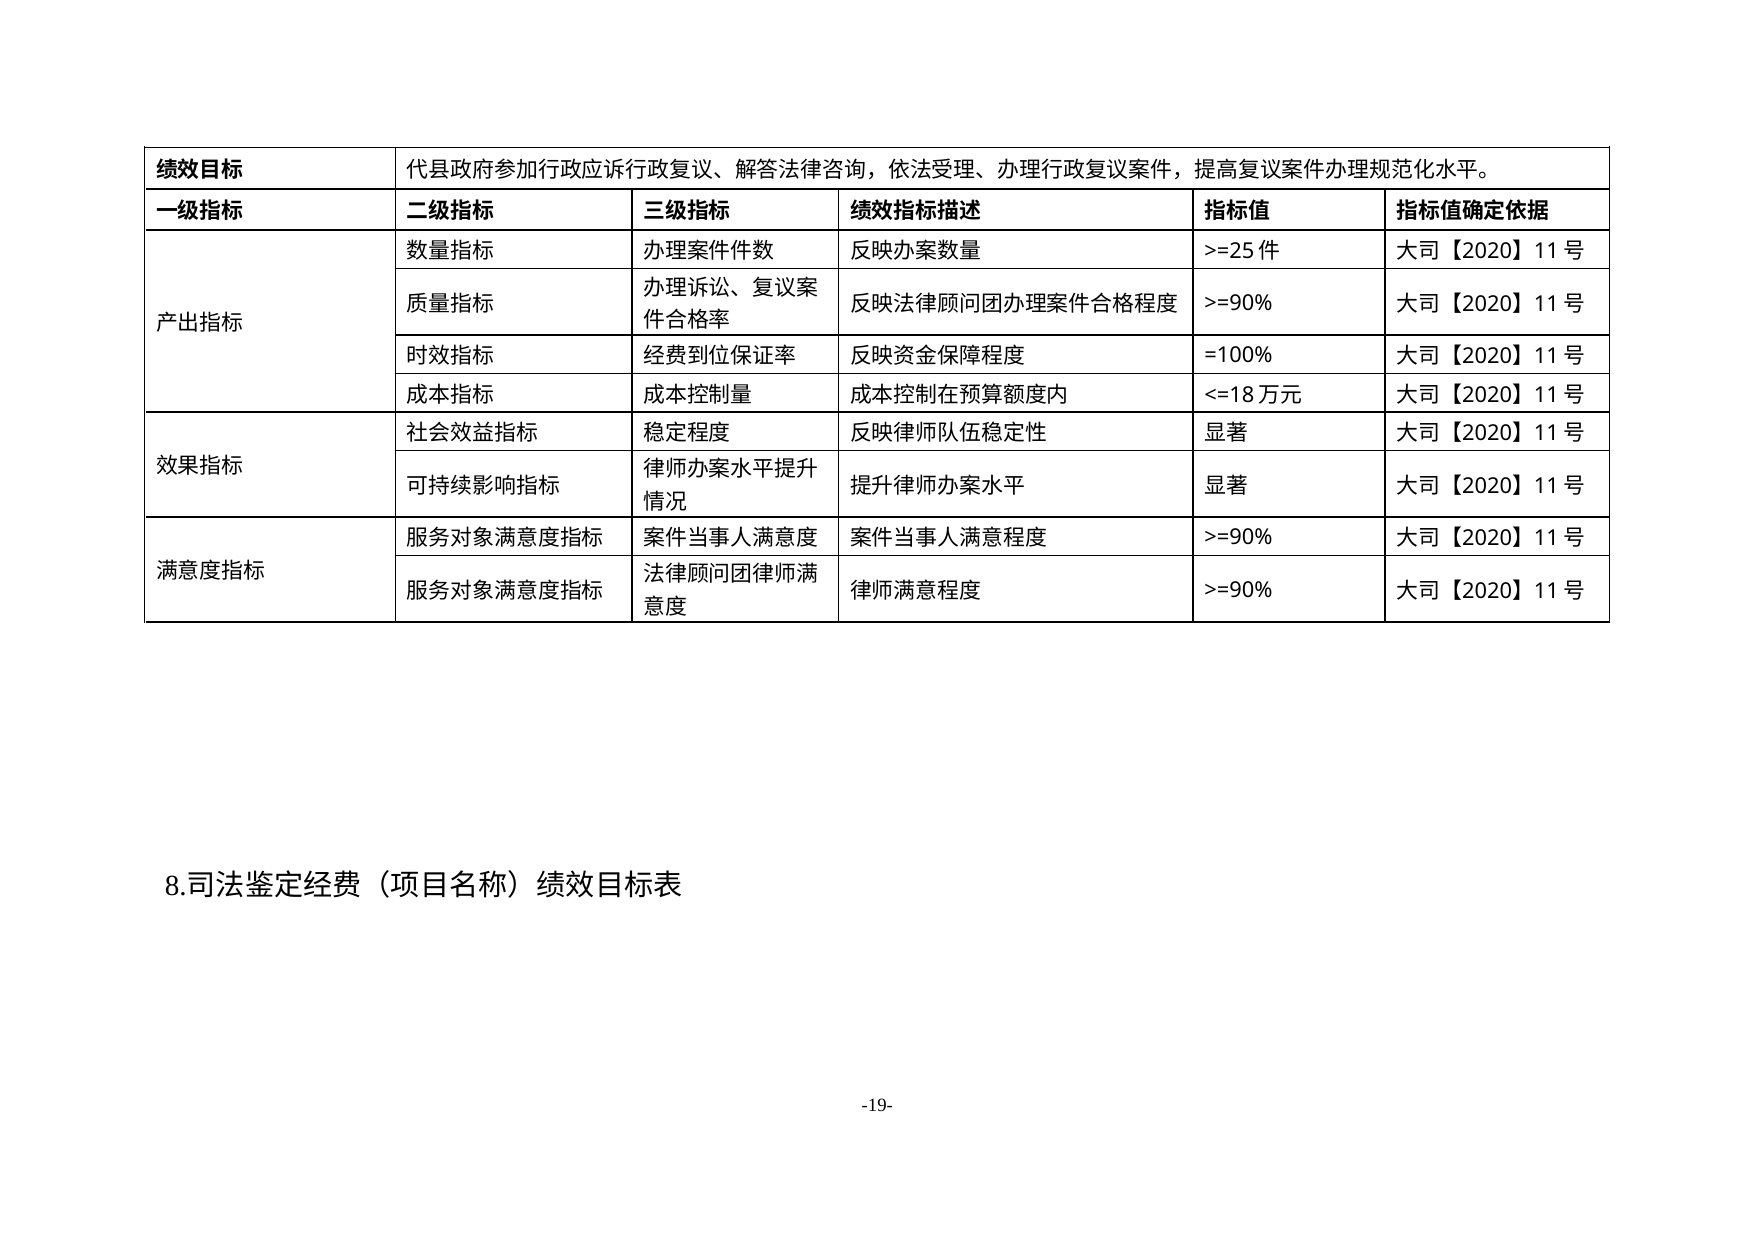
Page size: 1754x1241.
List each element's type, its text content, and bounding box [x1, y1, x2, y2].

table_cell 大司【2020】11号 [1386, 269, 1609, 334]
table_cell 指标值 [1194, 190, 1384, 229]
table_cell 反映办案数量 [839, 231, 1192, 268]
table_header 绩效目标 [145, 148, 395, 188]
table_header 代县政府参加行政应诉行政复议、解答法律咨询，依法受理、办理行政复议案件，提高复议案件办理规范化水平。 [396, 148, 1609, 188]
table_cell 可持续影响指标 [396, 451, 631, 516]
table_cell 稳定程度 [633, 413, 838, 449]
table_cell 数量指标 [396, 231, 631, 268]
table_cell 一级指标 [145, 189, 395, 229]
table_cell 大司【2020】11号 [1386, 231, 1609, 268]
table_cell >=25件 [1194, 231, 1384, 268]
table_cell 大司【2020】11号 [1386, 451, 1609, 516]
table_cell 社会效益指标 [396, 413, 631, 449]
table_cell 反映法律顾问团办理案件合格程度 [839, 269, 1192, 334]
table_cell 案件当事人满意度 [633, 518, 838, 554]
table_cell 三级指标 [633, 190, 838, 229]
table_cell 二级指标 [396, 190, 631, 229]
table_cell 显著 [1194, 451, 1384, 516]
table_cell 提升律师办案水平 [839, 451, 1192, 516]
table_cell 满意度指标 [145, 517, 395, 621]
table_cell 成本控制量 [633, 374, 838, 411]
table_cell 服务对象满意度指标 [396, 518, 631, 554]
table_cell 质量指标 [396, 269, 631, 334]
table_cell 大司【2020】11号 [1386, 374, 1609, 411]
table_cell 大司【2020】11号 [1386, 336, 1609, 373]
table_cell <=18万元 [1194, 374, 1384, 411]
table_cell 效果指标 [145, 412, 395, 516]
table_cell 办理案件件数 [633, 231, 838, 268]
table_cell 显著 [1194, 413, 1384, 449]
table_cell 成本控制在预算额度内 [839, 374, 1192, 411]
text 8.司法鉴定经费（项目名称）绩效目标表{ TC 2、办公自动化（OA）和督查督办系统升级及推广费绩效目标表 \f C \l 1 } [106, 850, 1648, 915]
table_cell 反映律师队伍稳定性 [839, 413, 1192, 449]
table_cell 成本指标 [396, 374, 631, 411]
table_cell 经费到位保证率 [633, 336, 838, 373]
table_cell 办理诉讼、复议案件合格率 [633, 269, 838, 334]
table_cell 法律顾问团律师满意度 [633, 556, 838, 621]
table_cell 案件当事人满意程度 [839, 518, 1192, 554]
table_cell 大司【2020】11号 [1386, 413, 1609, 449]
table_cell 绩效指标描述 [839, 190, 1192, 229]
table_cell >=90% [1194, 556, 1384, 621]
table_cell >=90% [1194, 269, 1384, 334]
table_cell 大司【2020】11号 [1386, 518, 1609, 554]
table_cell 服务对象满意度指标 [396, 556, 631, 621]
table_cell >=90% [1194, 518, 1384, 554]
table_cell 反映资金保障程度 [839, 336, 1192, 373]
table_cell 律师满意程度 [839, 556, 1192, 621]
table_cell =100% [1194, 336, 1384, 373]
table_cell 律师办案水平提升情况 [633, 451, 838, 516]
table_cell 产出指标 [145, 230, 395, 411]
table_cell 大司【2020】11号 [1386, 556, 1609, 621]
table_cell 指标值确定依据 [1386, 190, 1609, 229]
table_cell 时效指标 [396, 336, 631, 373]
